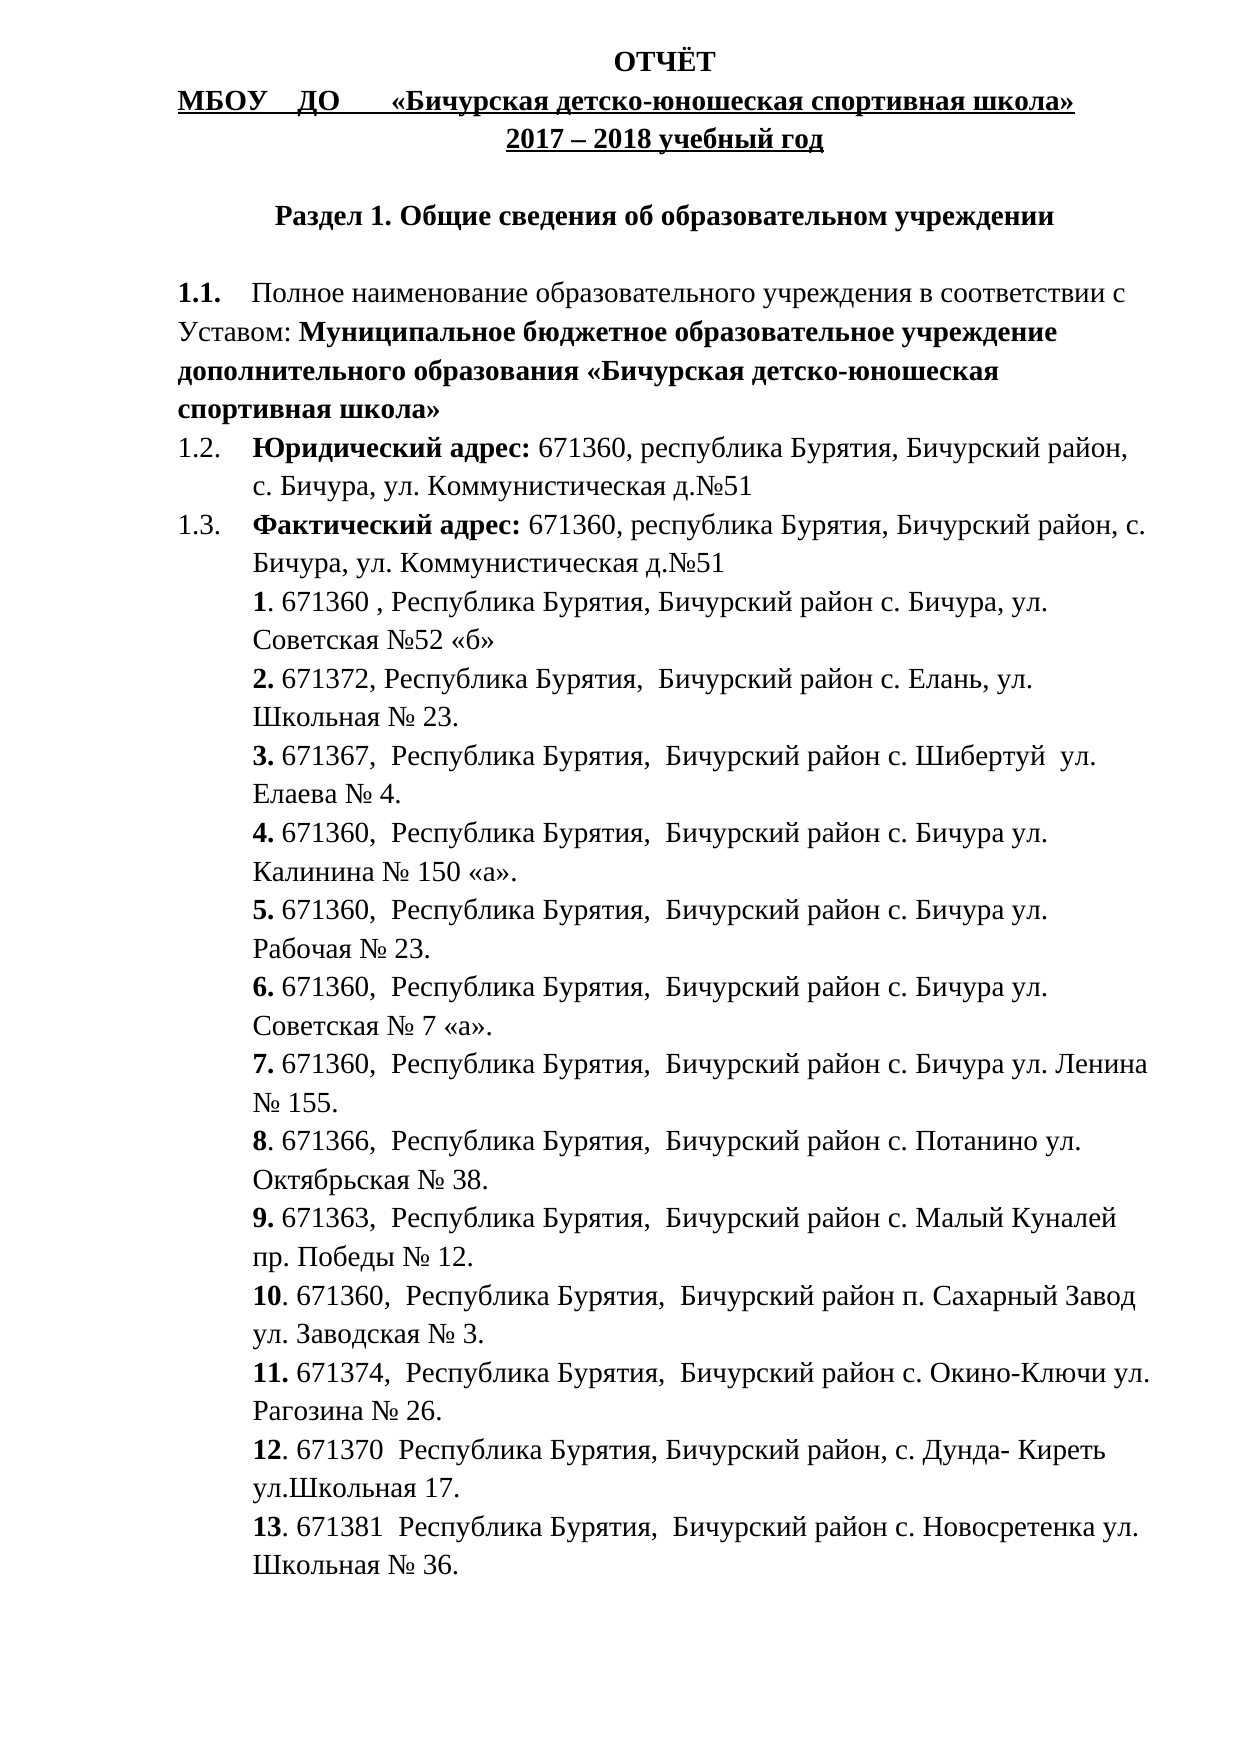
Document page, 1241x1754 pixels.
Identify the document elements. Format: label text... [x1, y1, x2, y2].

list 2. 671372, Республика Бурятия, Бичурский район с. Елань, ул. Школьная № 23. [252, 661, 1152, 733]
list 13. 671381 Республика Бурятия, Бичурский район с. Новосретенка ул. Школьная № 36. [252, 1509, 1152, 1581]
list 7. 671360, Республика Бурятия, Бичурский район с. Бичура ул. Ленина № 155. [252, 1046, 1152, 1118]
list Полное наименование образовательного учреждения в соответствии с Уставом: Муниципальное бюджетное образовательное учреждение дополнительного образования «Бичурская детско-юношеская спортивная школа» [177, 276, 1152, 425]
list 1. 671360 , Республика Бурятия, Бичурский район с. Бичура, ул. Советская №52 «б» [252, 584, 1152, 656]
list 12. 671370 Республика Бурятия, Бичурский район, с. Дунда- Киреть ул.Школьная 17. [252, 1432, 1152, 1504]
text 2017 – 2018 учебный год [177, 121, 1152, 155]
text Раздел 1. Общие сведения об образовательном учреждении [177, 198, 1152, 232]
list 4. 671360, Республика Бурятия, Бичурский район с. Бичура ул. Калинина № 150 «а». [252, 815, 1152, 887]
list 6. 671360, Республика Бурятия, Бичурский район с. Бичура ул. Советская № 7 «а». [252, 969, 1152, 1041]
list Юридический адрес: 671360, республика Бурятия, Бичурский район, с. Бичура, ул. Коммунистическая д.№51 [177, 430, 1152, 502]
list 3. 671367, Республика Бурятия, Бичурский район с. Шибертуй ул. Елаева № 4. [252, 738, 1152, 810]
list 5. 671360, Республика Бурятия, Бичурский район с. Бичура ул. Рабочая № 23. [252, 892, 1152, 964]
list 11. 671374, Республика Бурятия, Бичурский район с. Окино-Ключи ул. Рагозина № 26. [252, 1355, 1152, 1427]
text ОТЧЁТ [177, 44, 1152, 78]
list 10. 671360, Республика Бурятия, Бичурский район п. Сахарный Завод ул. Заводская № 3. [252, 1278, 1152, 1350]
list Фактический адрес: 671360, республика Бурятия, Бичурский район, с. Бичура, ул. Коммунистическая д.№51 [177, 507, 1152, 579]
text МБОУ ДО «Бичурская детско-юношеская спортивная школа» [177, 83, 1152, 116]
list 8. 671366, Республика Бурятия, Бичурский район с. Потанино ул. Октябрьская № 38. [252, 1123, 1152, 1196]
list 9. 671363, Республика Бурятия, Бичурский район с. Малый Куналей пр. Победы № 12. [252, 1201, 1152, 1273]
